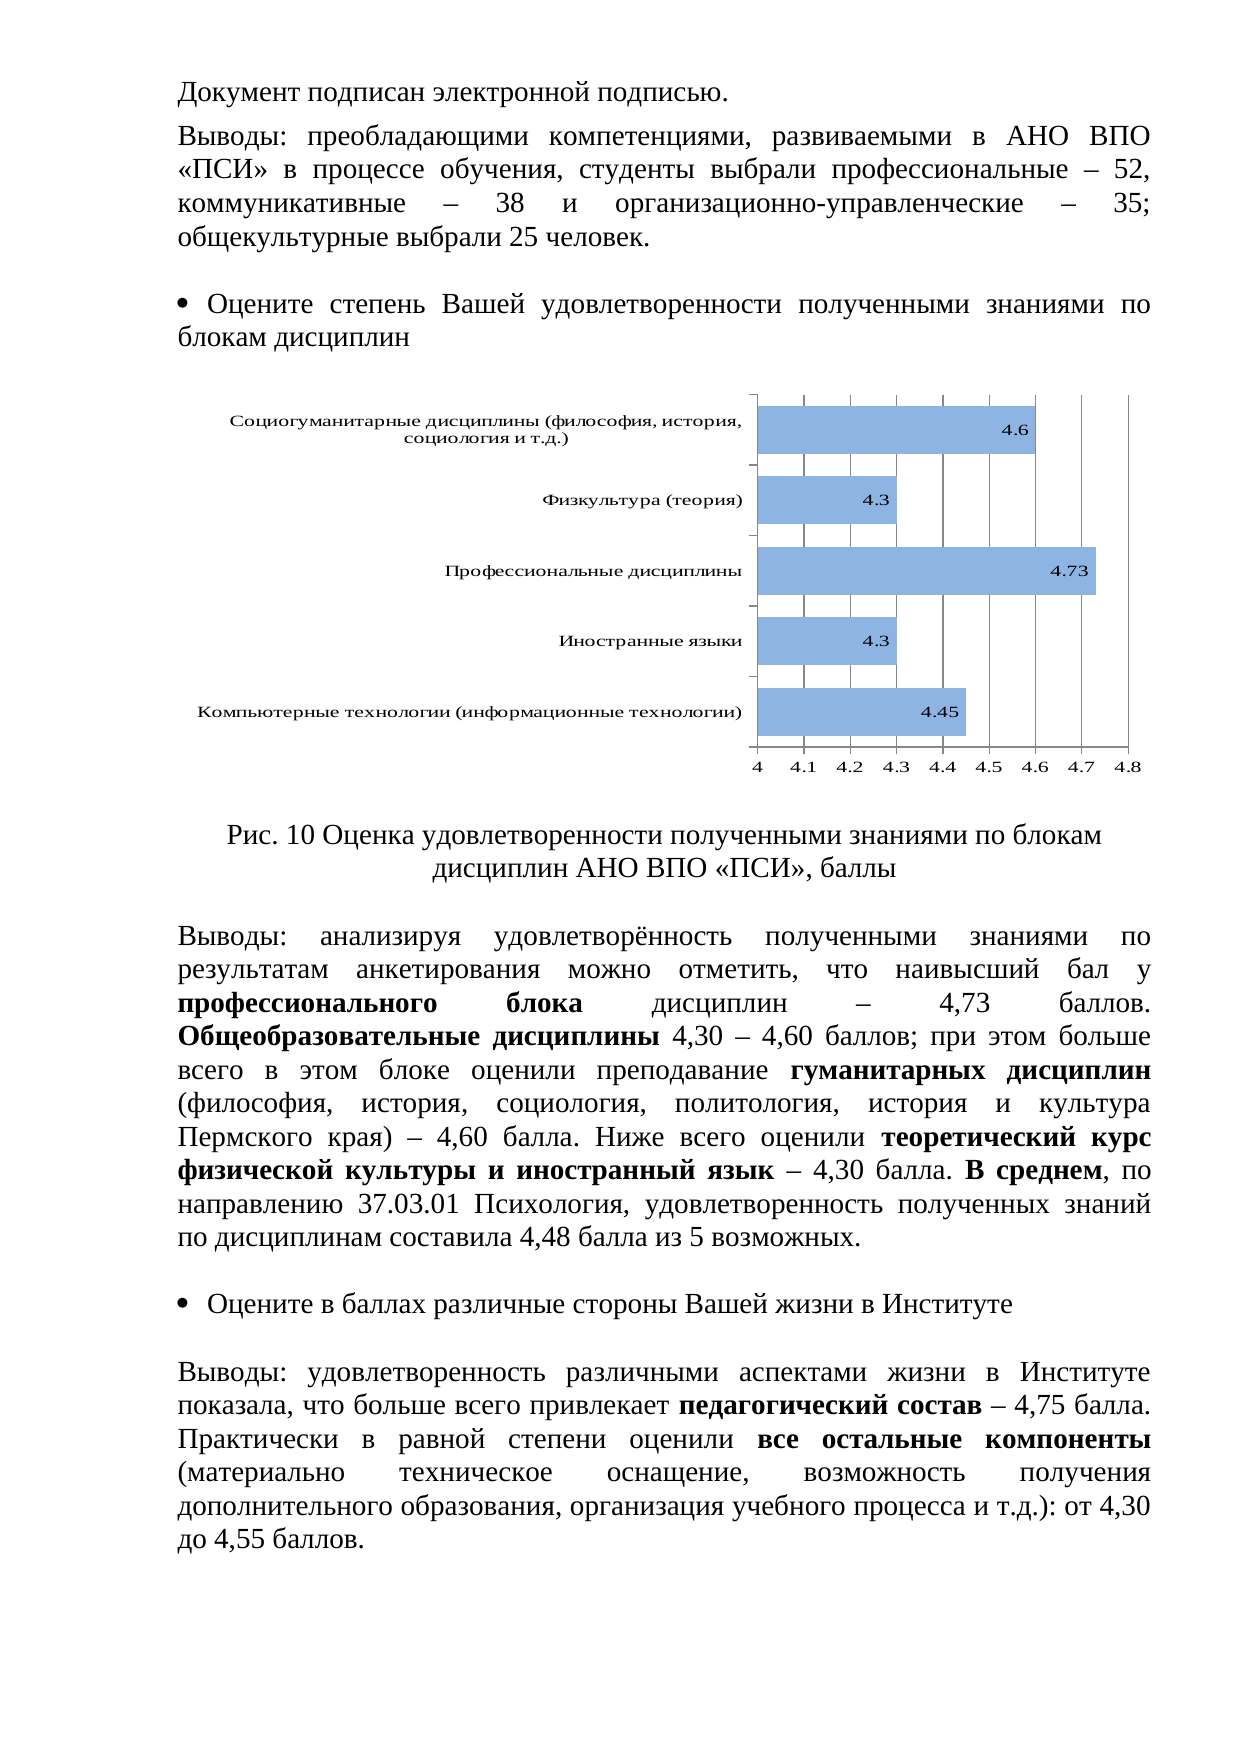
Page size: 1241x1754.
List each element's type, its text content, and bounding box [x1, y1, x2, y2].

list Выводы: удовлетворенность различными аспектами жизни в Институте показала, что больше всего привлекает педагогический состав – 4,75 балла. Практически в равной степени оценили все остальные компоненты (материально техническое оснащение, возможность получения дополнительного образования, организация учебного процесса и т.д.): от 4,30 до 4,55 баллов. [177, 1354, 1152, 1555]
list Оцените степень Вашей удовлетворенности полученными знаниями по блокам дисциплин [177, 286, 1152, 353]
list Рис. 10 Оценка удовлетворенности полученными знаниями по блокам дисциплин АНО ВПО «ПСИ», баллы [177, 817, 1152, 884]
list Оцените в баллах различные стороны Вашей жизни в Институте [177, 1287, 1152, 1320]
list Выводы: преобладающими компетенциями, развиваемыми в АНО ВПО «ПСИ» в процессе обучения, студенты выбрали профессиональные – 52, коммуникативные – 38 и организационно-управленческие – 35; общекультурные выбрали 25 человек. [177, 118, 1152, 252]
list Выводы: анализируя удовлетворённость полученными знаниями по результатам анкетирования можно отметить, что наивысший бал у профессионального блока дисциплин – 4,73 баллов. Общеобразовательные дисциплины 4,30 – 4,60 баллов; при этом больше всего в этом блоке оценили преподавание гуманитарных дисциплин (философия, история, социология, политология, история и культура Пермского края) – 4,60 балла. Ниже всего оценили теоретический курс физической культуры и иностранный язык – 4,30 балла. В среднем, по направлению 37.03.01 Психология, удовлетворенность полученных знаний по дисциплинам составила 4,48 балла из 5 возможных. [177, 918, 1152, 1253]
